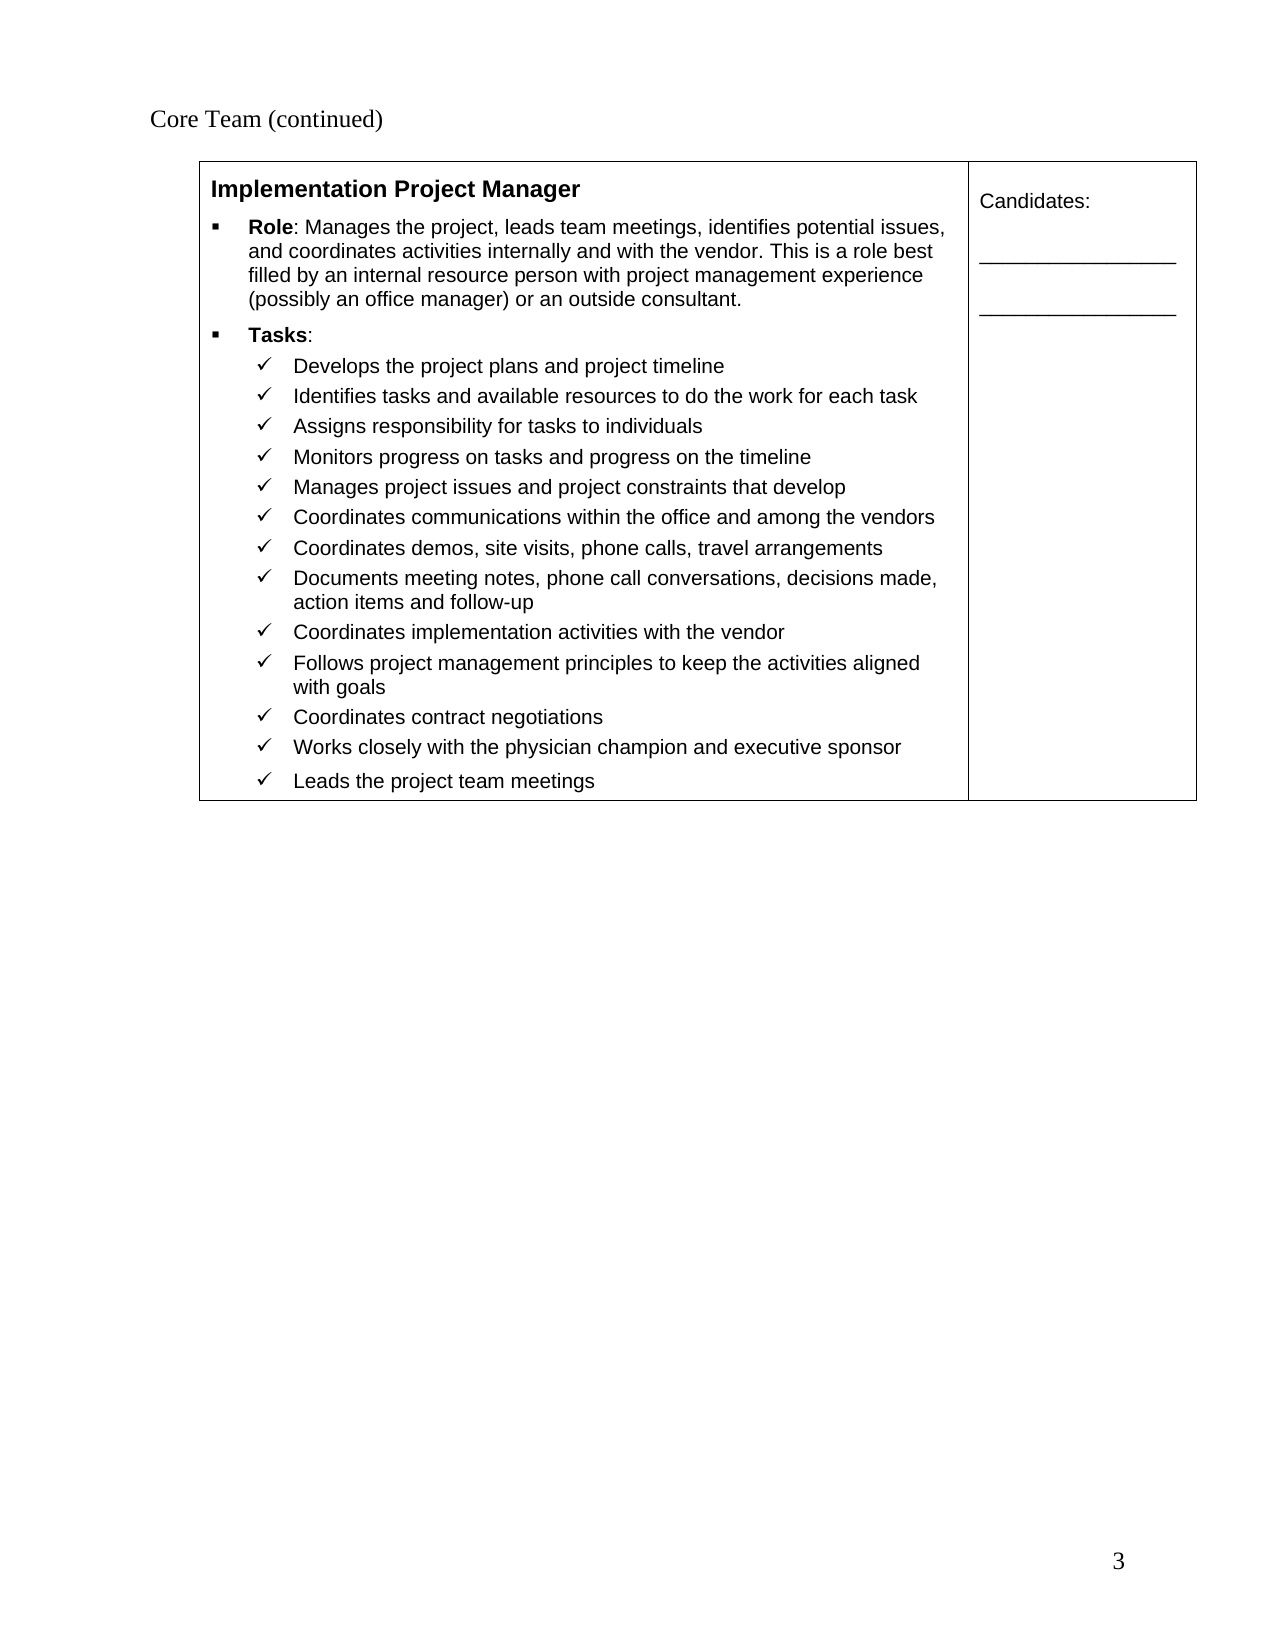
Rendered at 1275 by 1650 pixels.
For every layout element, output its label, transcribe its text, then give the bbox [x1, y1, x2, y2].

table_header Candidates: _________________ _________________ [969, 162, 1196, 800]
table_header Implementation Project Manager Role: Manages the project, leads team meetings, identifies potential issues, and coordinates activities internally and with the vendor. This is a role best filled by an internal resource person with project management experience (possibly an office manager) or an outside consultant. Tasks: Develops the project plans and project timeline Identifies tasks and available resources to do the work for each task Assigns responsibility for tasks to individuals Monitors progress on tasks and progress on the timeline Manages project issues and project constraints that develop Coordinates communications within the office and among the vendors Coordinates demos, site visits, phone calls, travel arrangements Documents meeting notes, phone call conversations, decisions made, action items and follow-up Coordinates implementation activities with the vendor Follows project management principles to keep the activities aligned with goals Coordinates contract negotiations Works closely with the physician champion and executive sponsor Leads the project team meetings [200, 162, 968, 800]
text Core Team (continued) [150, 104, 1125, 132]
